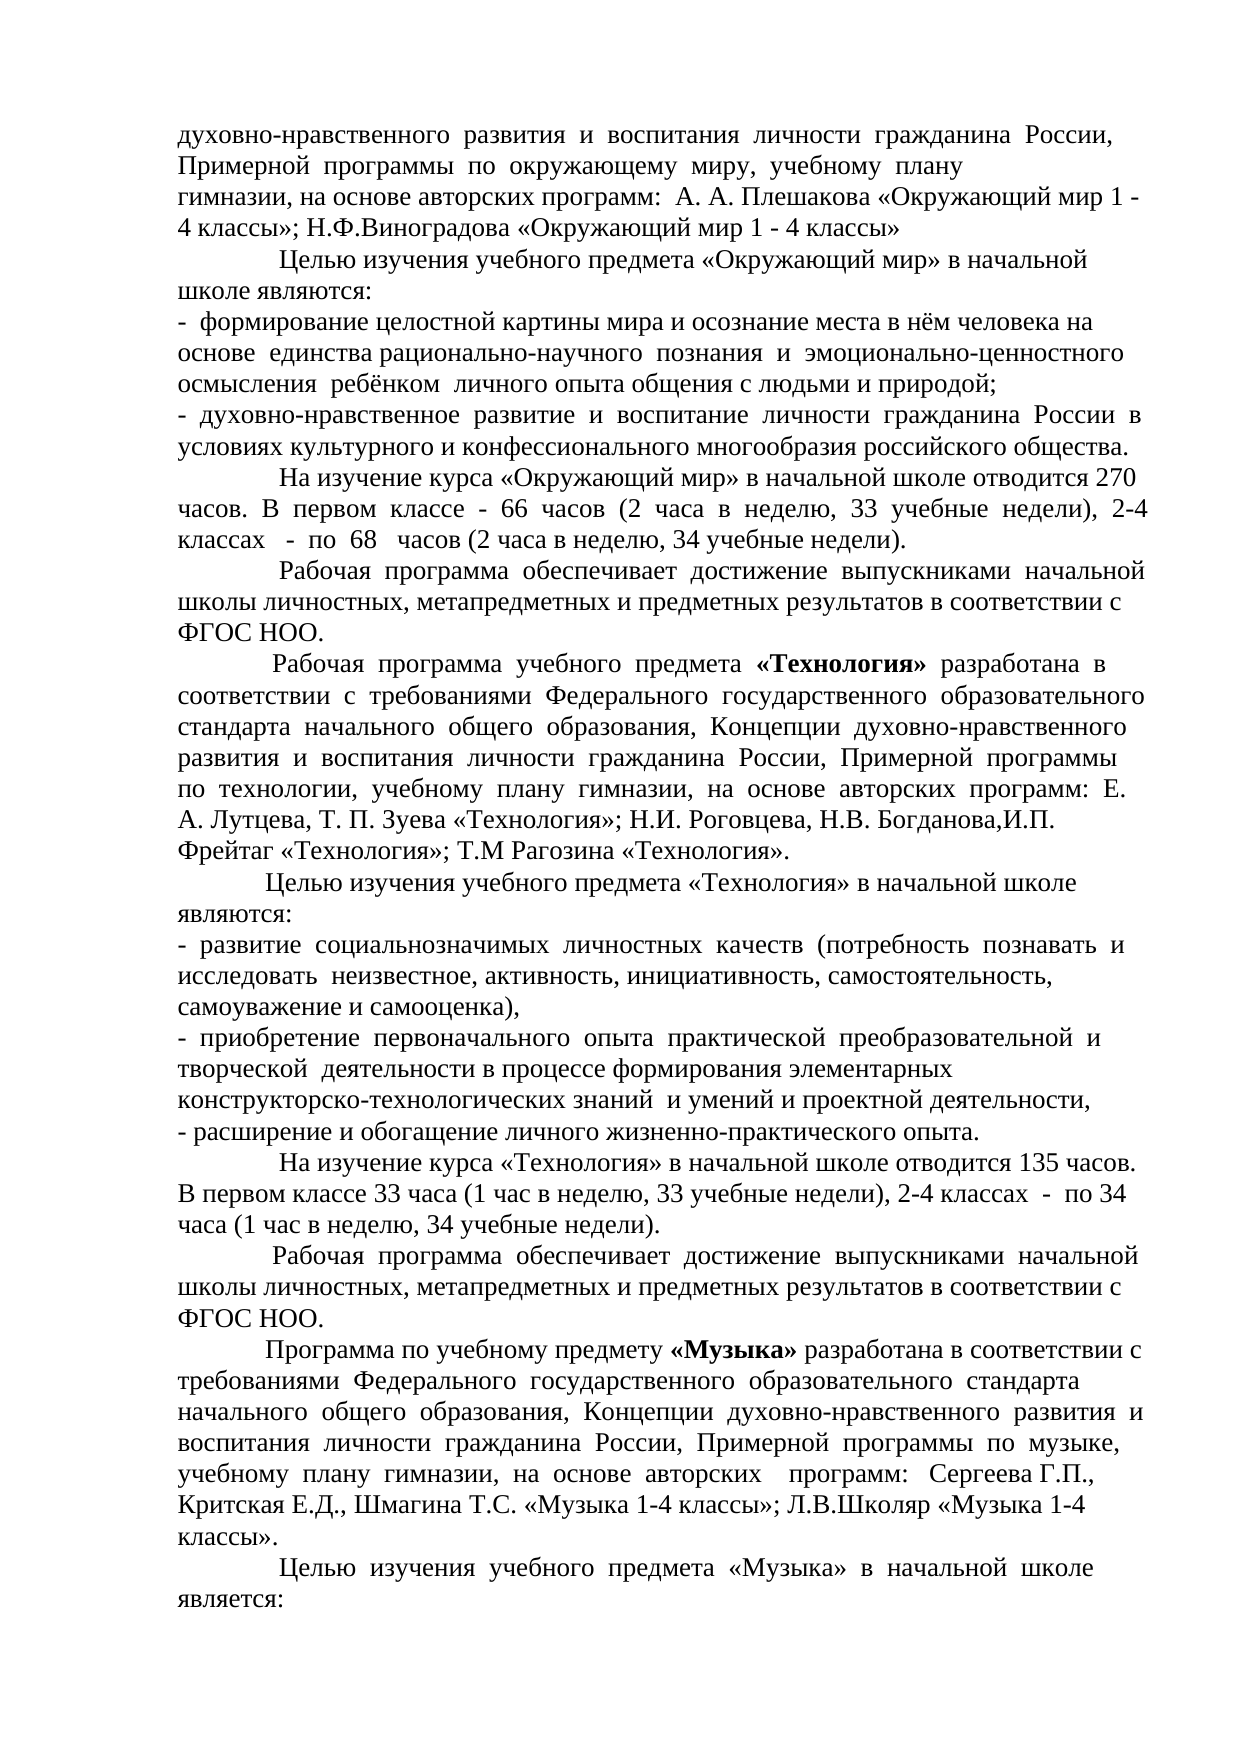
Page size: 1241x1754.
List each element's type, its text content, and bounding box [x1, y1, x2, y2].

text На изучение курса «Технология» в начальной школе отводится 135 часов. [177, 1146, 1152, 1177]
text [177, 118, 1152, 180]
text гимназии, на основе авторских программ: А. А. Плешакова «Окружающий мир 1 - 4 классы»; Н.Ф.Виноградова «Окружающий мир 1 - 4 классы» [177, 180, 1152, 243]
text В первом классе 33 часа (1 час в неделю, 33 учебные недели), 2-4 классах - по 34 часа (1 час в неделю, 34 учебные недели). [177, 1177, 1152, 1239]
text - развитие социальнозначимых личностных качеств (потребность познавать и исследовать неизвестное, активность, инициативность, самостоятельность, самоуважение и самооценка), [177, 928, 1152, 1021]
text Целью изучения учебного предмета «Музыка» в начальной школе является: [177, 1551, 1152, 1613]
text - духовно-нравственное развитие и воспитание личности гражданина России в условиях культурного и конфессионального многообразия российского общества. [177, 398, 1152, 461]
text Целью изучения учебного предмета «Окружающий мир» в начальной школе являются: [177, 243, 1152, 305]
text Целью изучения учебного предмета «Технология» в начальной школе являются: [177, 866, 1152, 928]
text - расширение и обогащение личного жизненно-практического опыта. [177, 1115, 1152, 1146]
text - приобретение первоначального опыта практической преобразовательной и творческой деятельности в процессе формирования элементарных конструкторско-технологических знаний и умений и проектной деятельности, [177, 1021, 1152, 1115]
text Рабочая программа учебного предмета «Технология» разработана в соответствии с требованиями Федерального государственного образовательного стандарта начального общего образования, Концепции духовно-нравственного развития и воспитания личности гражданина России, Примерной программы по технологии, учебному плану гимназии, на основе авторских программ: Е. А. Лутцева, Т. П. Зуева «Технология»; Н.И. Роговцева, Н.В. Богданова,И.П. Фрейтаг «Технология»; Т.М Рагозина «Технология». [177, 648, 1152, 866]
text Программа по учебному предмету «Музыка» разработана в соответствии с требованиями Федерального государственного образовательного стандарта начального общего образования, Концепции духовно-нравственного развития и воспитания личности гражданина России, Примерной программы по музыке, учебному плану гимназии, на основе авторских программ: Сергеева Г.П., Критская Е.Д., Шмагина Т.С. «Музыка 1-4 классы»; Л.В.Школяр «Музыка 1-4 классы». [177, 1333, 1152, 1551]
text На изучение курса «Окружающий мир» в начальной школе отводится 270 часов. В первом классе - 66 часов (2 часа в неделю, 33 учебные недели), 2-4 классах - по 68 часов (2 часа в неделю, 34 учебные недели). [177, 461, 1152, 554]
text - формирование целостной картины мира и осознание места в нём человека на основе единства рационально-научного познания и эмоционально-ценностного осмысления ребёнком личного опыта общения с людьми и природой; [177, 305, 1152, 398]
